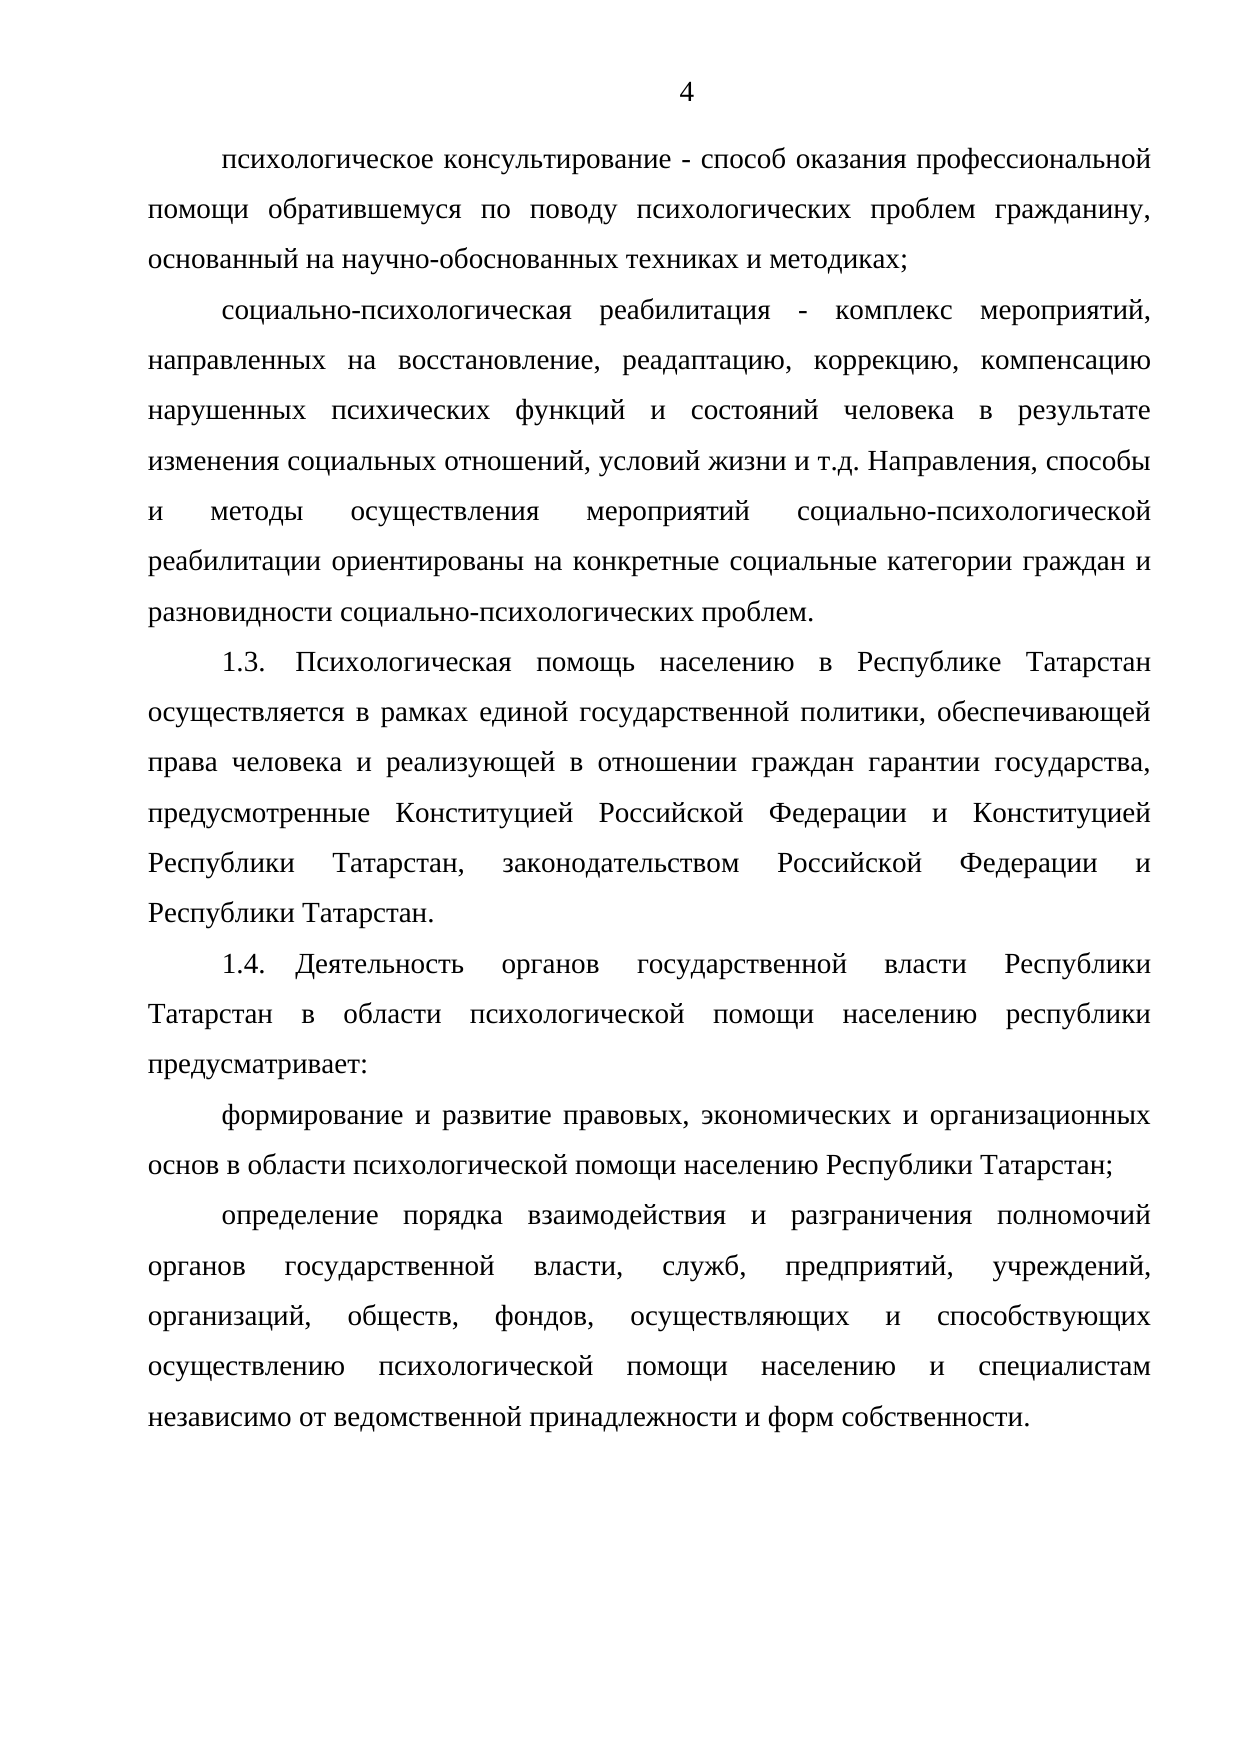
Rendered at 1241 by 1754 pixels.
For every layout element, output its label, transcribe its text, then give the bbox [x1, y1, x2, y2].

list Психологическая помощь населению в Республике Татарстан осуществляется в рамках единой государственной политики, обеспечивающей права человека и реализующей в отношении граждан гарантии государства, предусмотренные Конституцией Российской Федерации и Конституцией Республики Татарстан, законодательством Российской Федерации и Республики Татарстан. [148, 644, 1152, 929]
text социально-психологическая реабилитация - комплекс мероприятий, направленных на восстановление, реадаптацию, коррекцию, компенсацию нарушенных психических функций и состояний человека в результате изменения социальных отношений, условий жизни и т.д. Направления, способы и методы осуществления мероприятий социально-психологической реабилитации ориентированы на конкретные социальные категории граждан и разновидности социально-психологических проблем. [148, 292, 1152, 627]
text формирование и развитие правовых, экономических и организационных основ в области психологической помощи населению Республики Татарстан; [148, 1097, 1152, 1181]
list Деятельность органов государственной власти Республики Татарстан в области психологической помощи населению республики предусматривает: [148, 946, 1152, 1080]
text определение порядка взаимодействия и разграничения полномочий органов государственной власти, служб, предприятий, учреждений, организаций, обществ, фондов, осуществляющих и способствующих осуществлению психологической помощи населению и специалистам независимо от ведомственной принадлежности и форм собственности. [148, 1197, 1152, 1432]
text психологическое консультирование - способ оказания профессиональной помощи обратившемуся по поводу психологических проблем гражданину, основанный на научно-обоснованных техниках и методиках; [148, 141, 1152, 275]
